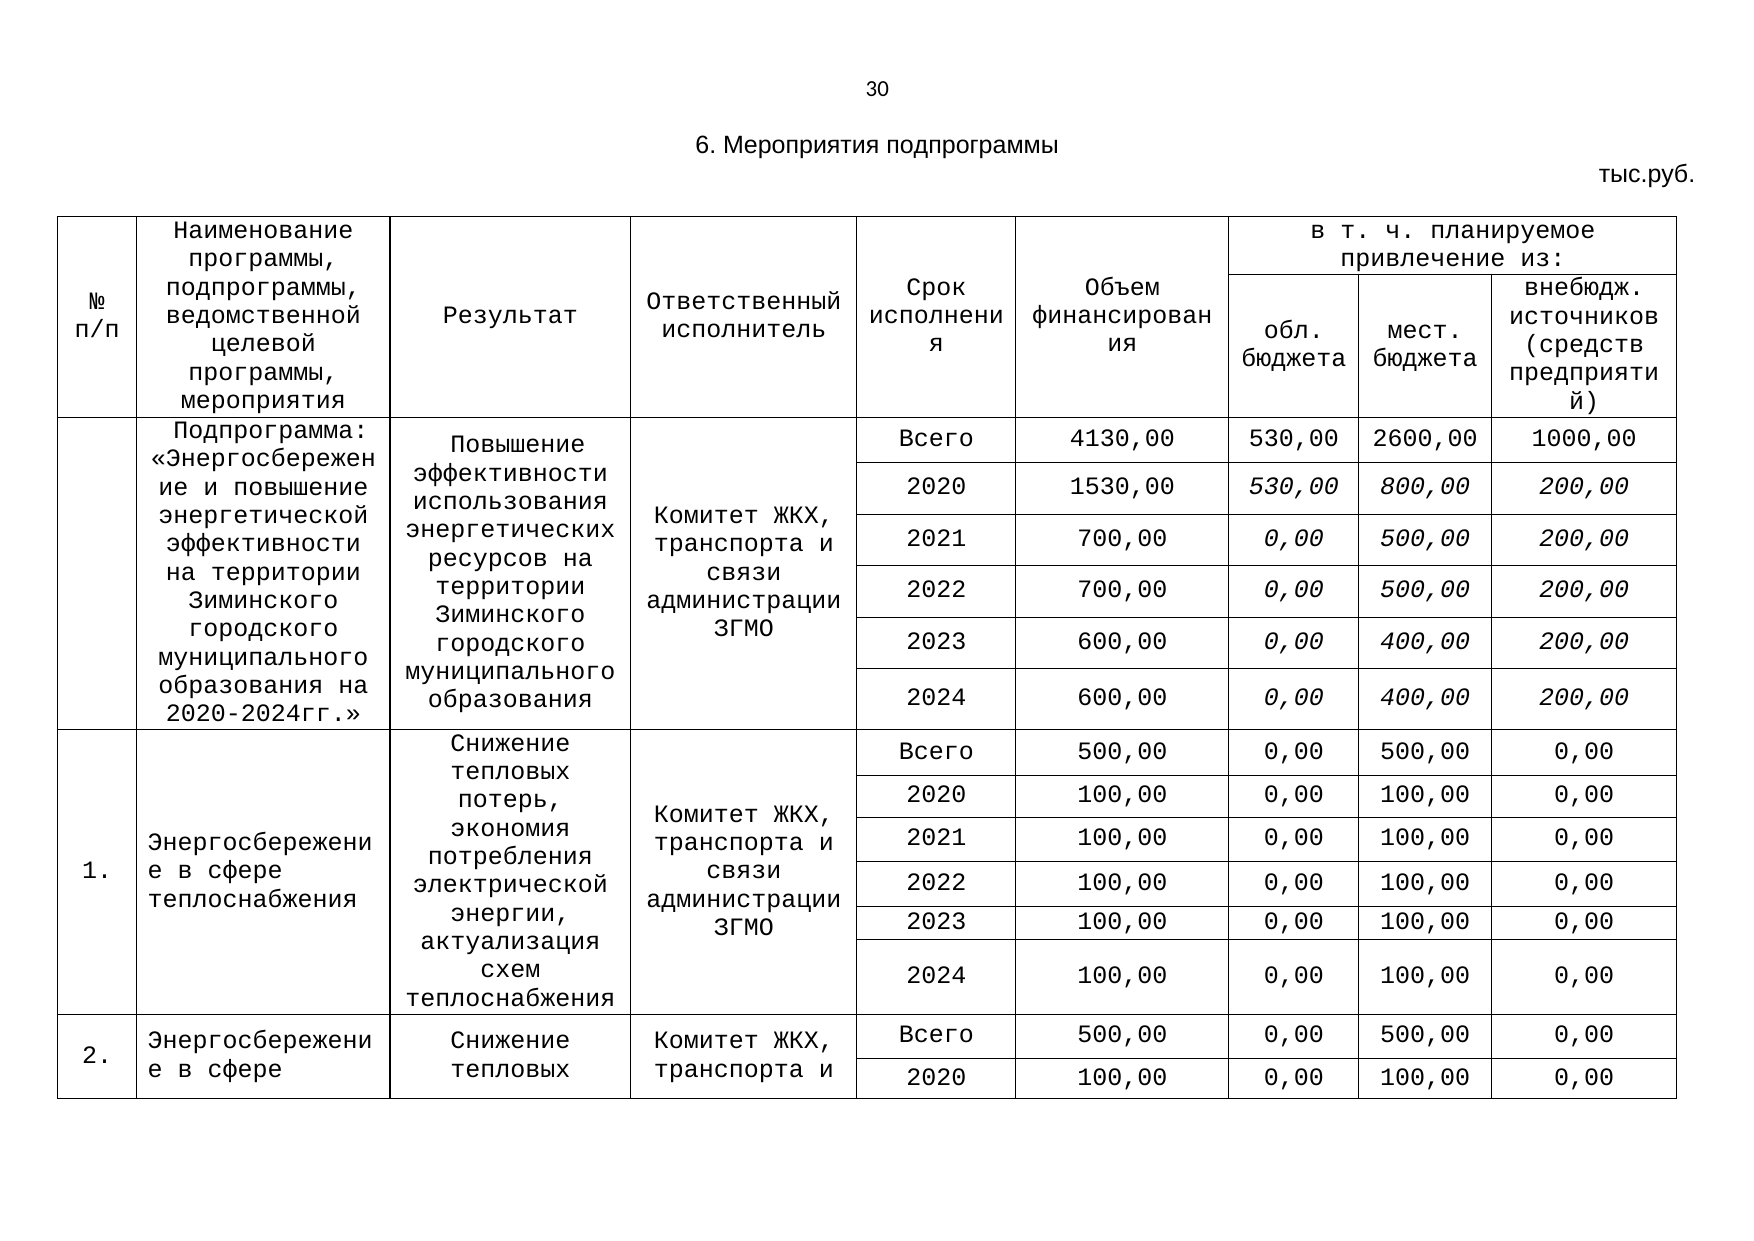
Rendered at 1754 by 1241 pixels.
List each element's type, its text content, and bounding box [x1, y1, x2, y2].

table_cell Повышение эффективности использования энергетических ресурсов на территории Зиминского городского муниципального образования [391, 418, 630, 729]
table_cell Всего [857, 1015, 1015, 1057]
table_cell Снижение тепловых потерь, экономия потребления электрической энергии,экономия водных ресурсов [391, 1015, 630, 1098]
table_header Ответственный исполнитель [631, 217, 856, 417]
table_cell 2600,00 [1359, 418, 1491, 462]
table_cell 0,00 [1229, 669, 1358, 729]
table_cell 2021 [857, 515, 1015, 565]
table_cell 2020 [857, 1059, 1015, 1098]
table_cell 1000,00 [1492, 418, 1676, 462]
table_cell 2020 [857, 776, 1015, 817]
table_cell 0,00 [1229, 1015, 1358, 1057]
table_cell 0,00 [1492, 776, 1676, 817]
table_cell 2. [58, 1015, 136, 1098]
table_cell Всего [857, 418, 1015, 462]
table_cell 2022 [857, 566, 1015, 617]
table_cell 100,00 [1016, 862, 1228, 906]
table_cell 1. [58, 730, 136, 1014]
table_cell 600,00 [1016, 618, 1228, 668]
table_cell 100,00 [1359, 862, 1491, 906]
table_cell 500,00 [1359, 515, 1491, 565]
table_cell Комитет ЖКХ, транспорта и связи администрации ЗГМО [631, 730, 856, 1014]
table_header Срок исполнения [857, 217, 1015, 417]
table_cell 0,00 [1492, 1015, 1676, 1057]
table_cell 700,00 [1016, 515, 1228, 565]
table_cell Подпрограмма: «Энергосбережение и повышение энергетической эффективности на территории Зиминского городского муниципального образования на 2020-2024гг.» [137, 418, 389, 729]
table_header в т. ч. планируемое привлечение из: [1229, 217, 1676, 274]
table_cell 0,00 [1229, 566, 1358, 617]
table_cell 2023 [857, 618, 1015, 668]
table_cell 100,00 [1016, 940, 1228, 1014]
table_cell 100,00 [1016, 776, 1228, 817]
table_cell 0,00 [1229, 1059, 1358, 1098]
table_cell 2023 [857, 907, 1015, 939]
table_cell Комитет ЖКХ, транспорта и связи администрации ЗГМО [631, 418, 856, 729]
table_cell 0,00 [1229, 515, 1358, 565]
table_cell 0,00 [1229, 818, 1358, 861]
table_cell Энергосбережение в сфере теплоснабжения [137, 730, 389, 1014]
table_cell 4130,00 [1016, 418, 1228, 462]
table_cell 600,00 [1016, 669, 1228, 729]
table_cell 500,00 [1016, 1015, 1228, 1057]
table_cell Снижение тепловых потерь, экономия потребления электрической энергии, актуализация схем теплоснабжения [391, 730, 630, 1014]
table_cell 0,00 [1229, 776, 1358, 817]
table_cell 0,00 [1229, 940, 1358, 1014]
table_cell 100,00 [1359, 907, 1491, 939]
table_header Наименование программы, подпрограммы, ведомственной целевой программы, мероприятия [137, 217, 389, 417]
table_cell Всего [857, 730, 1015, 774]
table_cell 100,00 [1016, 818, 1228, 861]
table_header Результат [391, 217, 630, 417]
table_cell 0,00 [1492, 940, 1676, 1014]
table_cell 0,00 [1492, 818, 1676, 861]
table_cell 0,00 [1492, 907, 1676, 939]
table_cell 2024 [857, 669, 1015, 729]
table_cell 0,00 [1492, 730, 1676, 774]
table_cell 200,00 [1492, 566, 1676, 617]
table_cell 500,00 [1016, 730, 1228, 774]
table_cell Комитет ЖКХ, транспорта и связи администрации ЗГМО, ООО "Водоснабжение" [631, 1015, 856, 1098]
table_header № п/п [58, 217, 136, 417]
table_cell 0,00 [1229, 730, 1358, 774]
text 6. Мероприятия подпрограммы [59, 130, 1695, 159]
table_cell внебюдж. источников (средств предприятий) [1492, 275, 1676, 417]
table_cell 700,00 [1016, 566, 1228, 617]
table_cell 2020 [857, 463, 1015, 513]
table_cell 1530,00 [1016, 463, 1228, 513]
table_cell 400,00 [1359, 669, 1491, 729]
table_cell 400,00 [1359, 618, 1491, 668]
table_cell 500,00 [1359, 566, 1491, 617]
table_cell 2024 [857, 940, 1015, 1014]
table_cell 0,00 [1229, 862, 1358, 906]
table_cell 200,00 [1492, 463, 1676, 513]
table_cell 530,00 [1229, 418, 1358, 462]
table_cell 100,00 [1359, 818, 1491, 861]
table_cell 800,00 [1359, 463, 1491, 513]
table_cell 100,00 [1359, 1059, 1491, 1098]
table_cell 200,00 [1492, 669, 1676, 729]
table_cell мест. бюджета [1359, 275, 1491, 417]
table_cell 2021 [857, 818, 1015, 861]
table_cell 500,00 [1359, 1015, 1491, 1057]
table_cell 0,00 [1229, 907, 1358, 939]
table_cell 200,00 [1492, 618, 1676, 668]
table_cell 530,00 [1229, 463, 1358, 513]
table_header Объем финансирования [1016, 217, 1228, 417]
table_cell 100,00 [1359, 776, 1491, 817]
table_cell Энергосбережение в сфере водоснабжения [137, 1015, 389, 1098]
table_cell 0,00 [1229, 618, 1358, 668]
text тыс.руб. [59, 159, 1695, 187]
table_cell обл. бюджета [1229, 275, 1358, 417]
table_cell 0,00 [1492, 862, 1676, 906]
table_cell 200,00 [1492, 515, 1676, 565]
table_cell 0,00 [1492, 1059, 1676, 1098]
table_cell 500,00 [1359, 730, 1491, 774]
table_cell [58, 418, 136, 729]
table_cell 100,00 [1016, 1059, 1228, 1098]
table_cell 100,00 [1359, 940, 1491, 1014]
table_cell 2022 [857, 862, 1015, 906]
table_cell 100,00 [1016, 907, 1228, 939]
